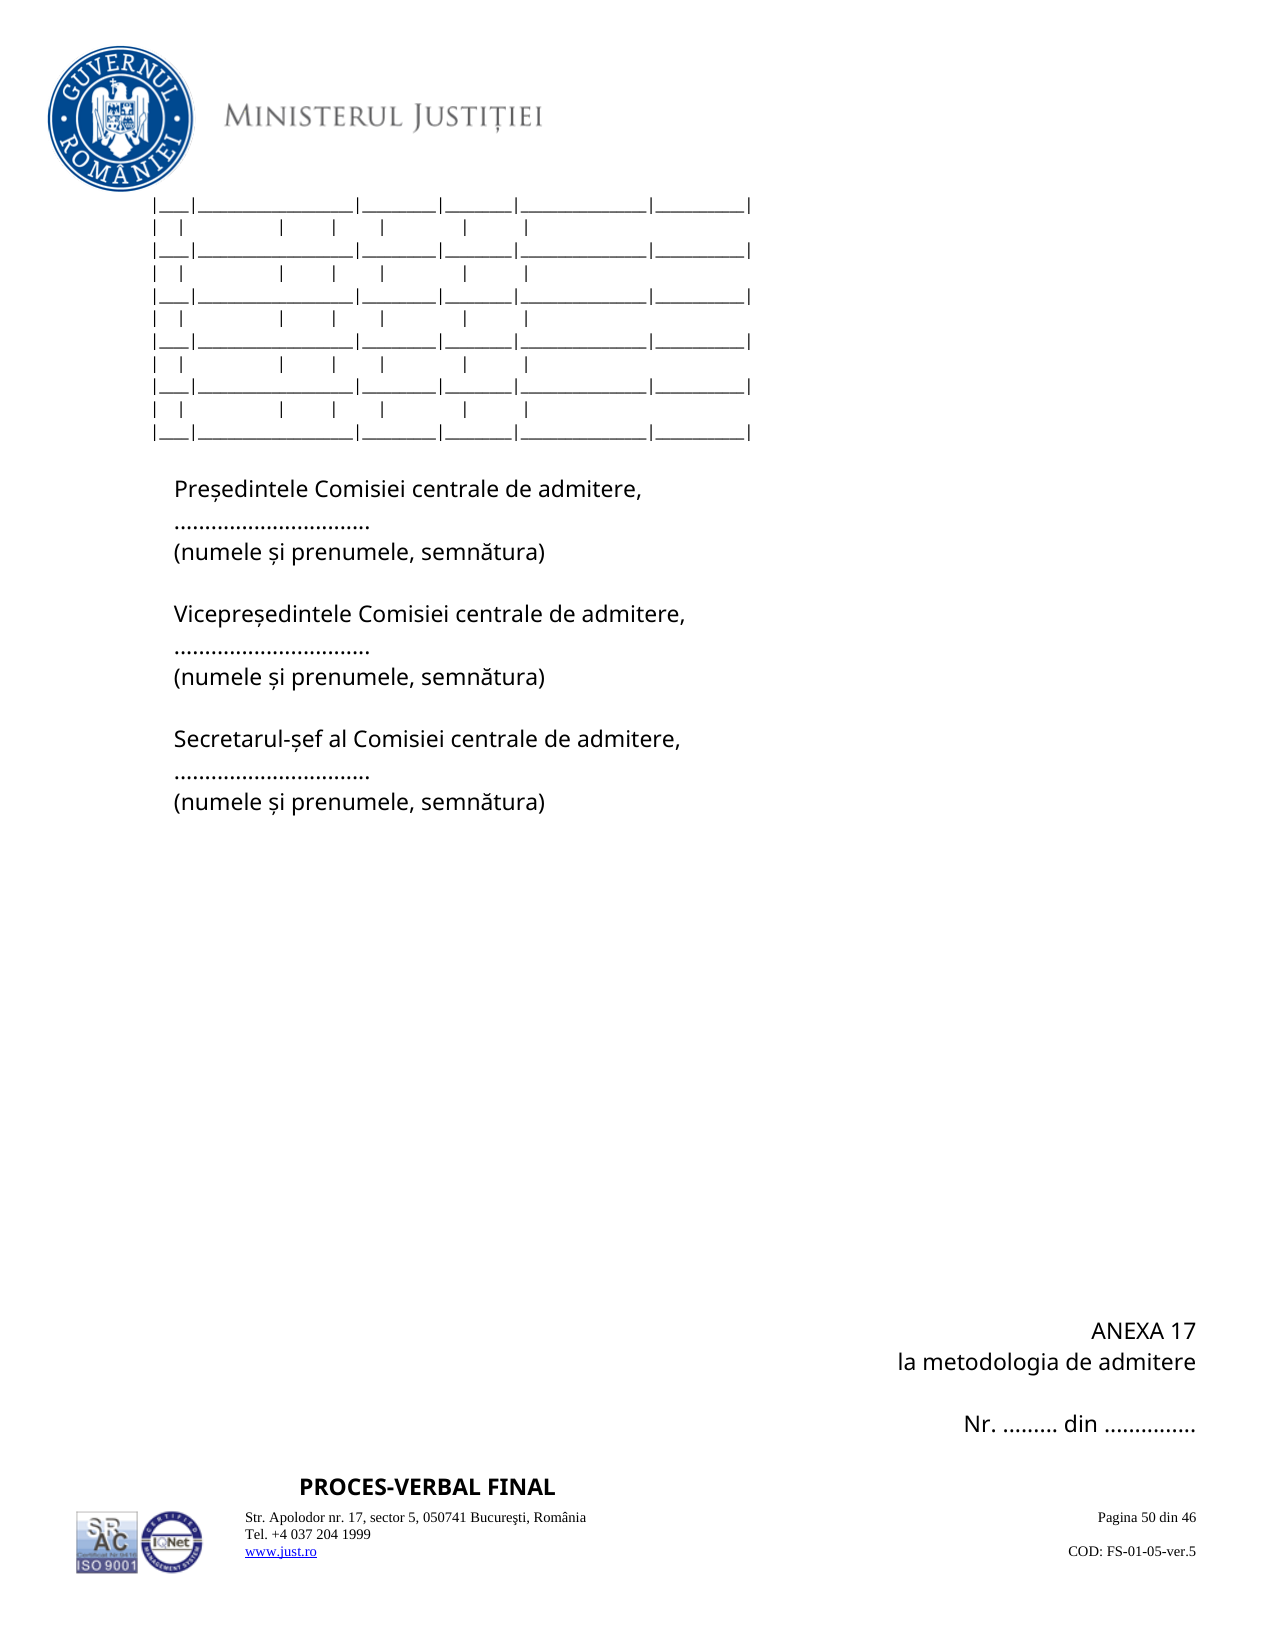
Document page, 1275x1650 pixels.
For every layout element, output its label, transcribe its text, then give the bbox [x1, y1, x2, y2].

text | | | | | | | [150, 397, 1196, 419]
text | | | | | | | [150, 215, 1196, 238]
text PROCES-VERBAL FINAL [150, 1471, 1196, 1502]
text |____|_____________________|__________|_________|_________________|____________| [150, 374, 1196, 397]
picture [70, 1509, 211, 1580]
text |____|_____________________|__________|_________|_________________|____________| [150, 329, 1196, 351]
text |____|_____________________|__________|_________|_________________|____________| [150, 419, 1196, 442]
text |____|_____________________|__________|_________|_________________|____________| [150, 192, 1196, 215]
text ................................ [150, 755, 1196, 786]
text (numele şi prenumele, semnătura) [150, 536, 1196, 567]
text (numele şi prenumele, semnătura) [150, 661, 1196, 692]
text Secretarul-şef al Comisiei centrale de admitere, [150, 723, 1196, 755]
text ANEXA 17 [150, 1315, 1196, 1346]
text (numele şi prenumele, semnătura) [150, 786, 1196, 817]
text |____|_____________________|__________|_________|_________________|____________| [150, 283, 1196, 306]
text la metodologia de admitere [150, 1346, 1196, 1377]
text | | | | | | | [150, 306, 1196, 329]
text | | | | | | | [150, 351, 1196, 374]
text ................................ [150, 630, 1196, 661]
picture [46, 44, 544, 193]
text ................................ [150, 505, 1196, 536]
text |____|_____________________|__________|_________|_________________|____________| [150, 238, 1196, 261]
text Preşedintele Comisiei centrale de admitere, [150, 473, 1196, 505]
text | | | | | | | [150, 261, 1196, 283]
text Nr. ......... din ............... [150, 1408, 1196, 1440]
text Vicepreşedintele Comisiei centrale de admitere, [150, 598, 1196, 630]
